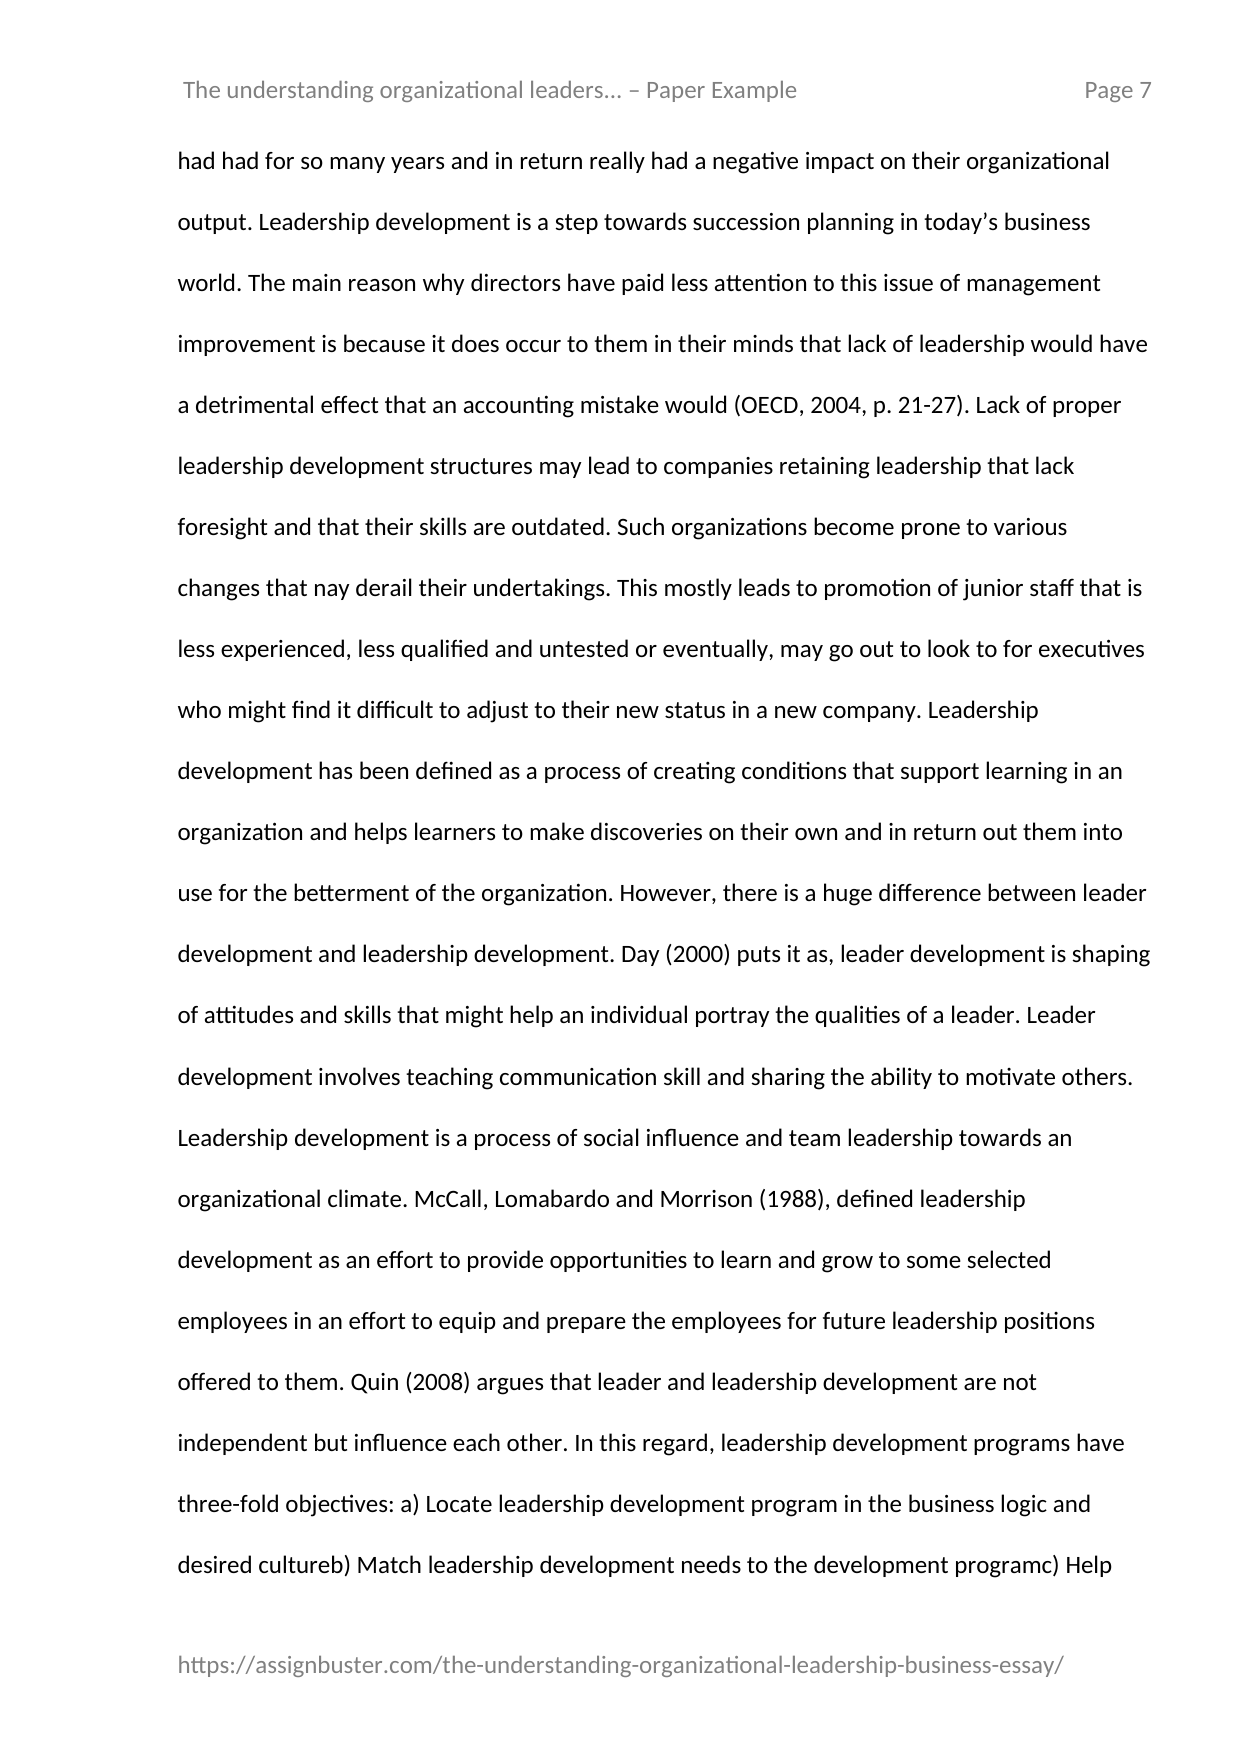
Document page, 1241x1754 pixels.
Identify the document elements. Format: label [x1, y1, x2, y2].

text [177, 145, 1152, 1579]
